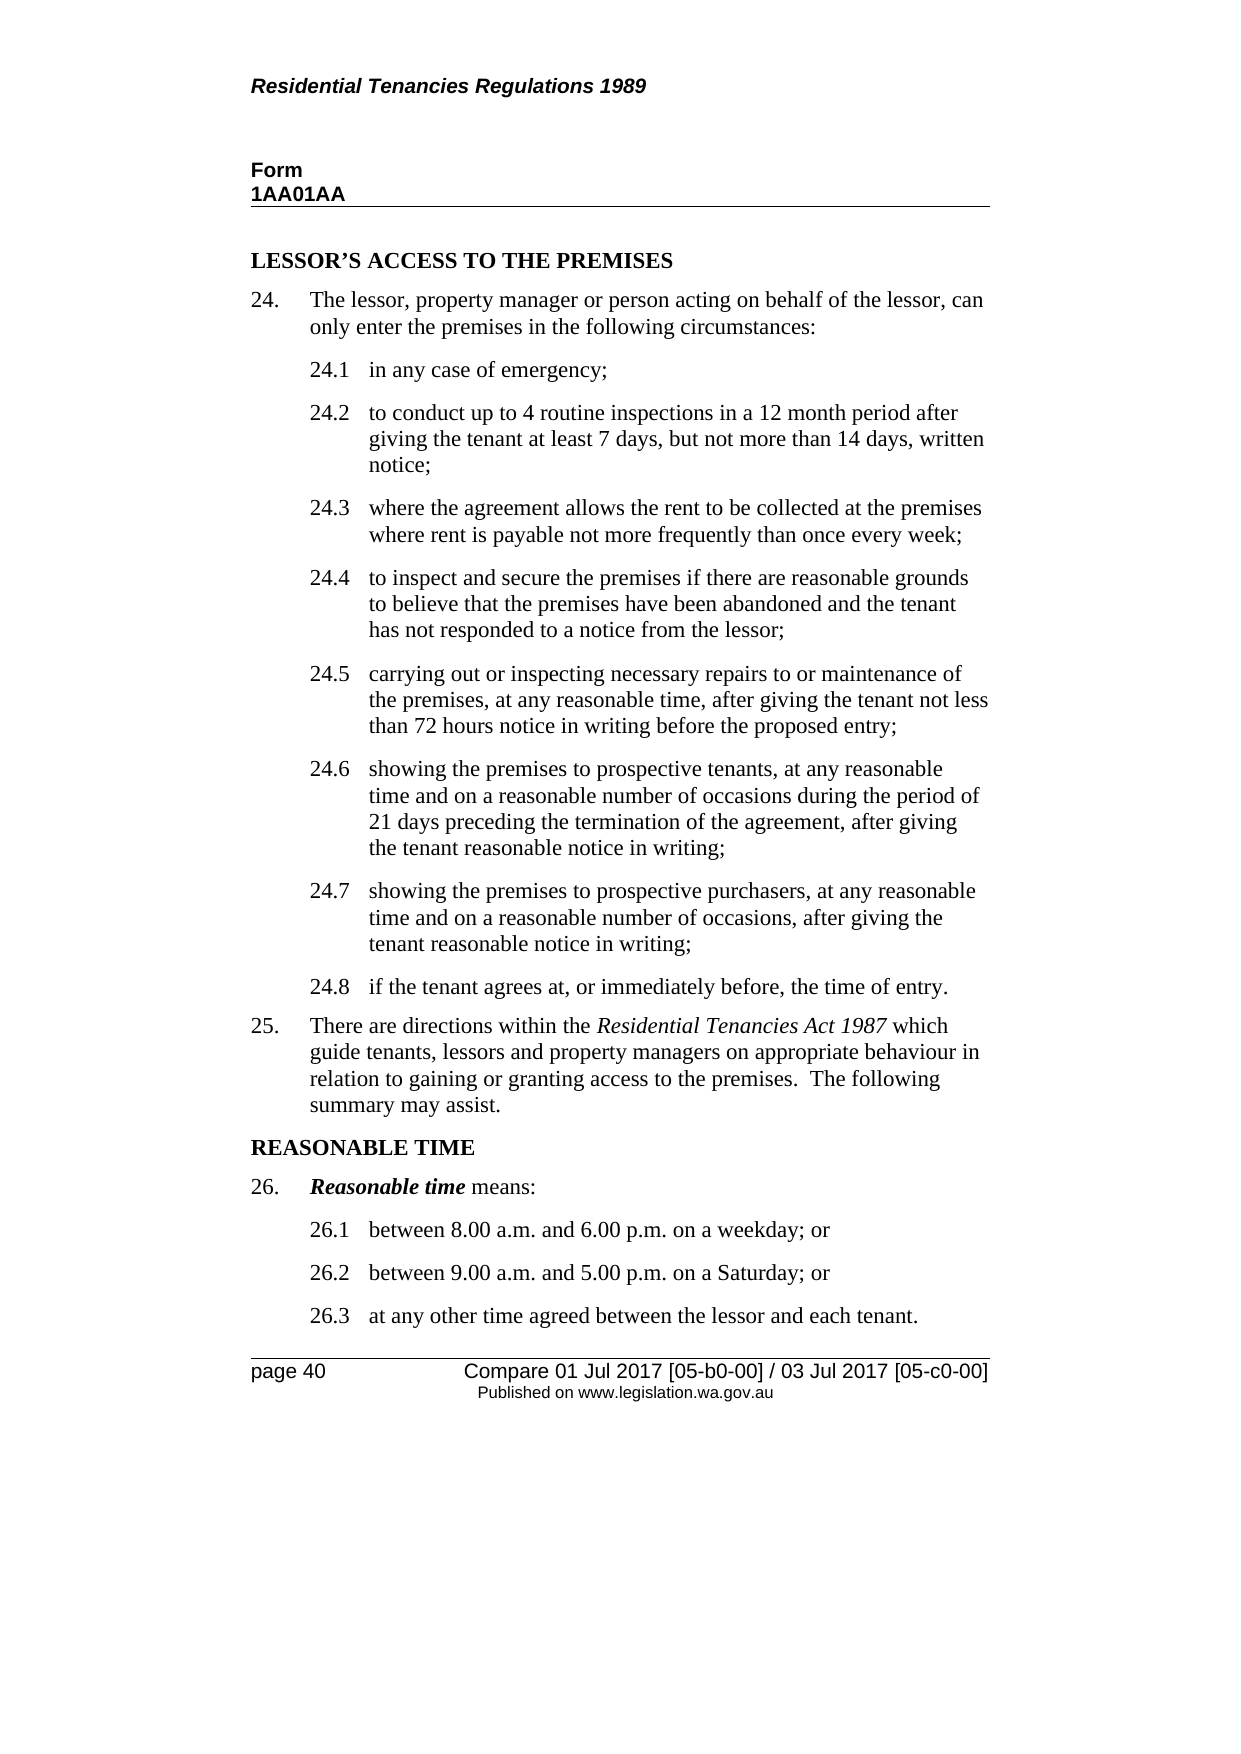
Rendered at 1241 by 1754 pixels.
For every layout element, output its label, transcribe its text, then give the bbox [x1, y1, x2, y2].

text 24.2 to conduct up to 4 routine inspections in a 12 month period after giving the tenant at least 7 days, but not more than 14 days, written notice; [251, 399, 990, 478]
text 24.5 carrying out or inspecting necessary repairs to or maintenance of the premises, at any reasonable time, after giving the tenant not less than 72 hours notice in writing before the proposed entry; [251, 659, 990, 739]
text 26.2 between 9.00 a.m. and 5.00 p.m. on a Saturday; or [251, 1259, 990, 1285]
text 26.1 between 8.00 a.m. and 6.00 p.m. on a weekday; or [251, 1216, 990, 1242]
text 26.3 at any other time agreed between the lessor and each tenant. [251, 1302, 990, 1328]
text 25. There are directions within the Residential Tenancies Act 1987 which guide tenants, lessors and property managers on appropriate behaviour in relation to gaining or granting access to the premises. The following summary may assist. [251, 1012, 990, 1117]
text 24.1 in any case of emergency; [251, 356, 990, 382]
text 24.7 showing the premises to prospective purchasers, at any reasonable time and on a reasonable number of occasions, after giving the tenant reasonable notice in writing; [251, 877, 990, 956]
text 26. Reasonable time means: [251, 1173, 990, 1199]
text 24. The lessor, property manager or person acting on behalf of the lessor, can only enter the premises in the following circumstances: [251, 286, 990, 339]
text LESSOR’S ACCESS TO THE PREMISES [251, 247, 990, 274]
text 24.3 where the agreement allows the rent to be collected at the premises where rent is payable not more frequently than once every week; [251, 494, 990, 547]
text 24.8 if the tenant agrees at, or immediately before, the time of entry. [251, 973, 990, 999]
text 24.6 showing the premises to prospective tenants, at any reasonable time and on a reasonable number of occasions during the period of 21 days preceding the termination of the agreement, after giving the tenant reasonable notice in writing; [251, 755, 990, 861]
text 24.4 to inspect and secure the premises if there are reasonable grounds to believe that the premises have been abandoned and the tenant has not responded to a notice from the lessor; [251, 564, 990, 643]
text Reasonable time [251, 1134, 990, 1160]
